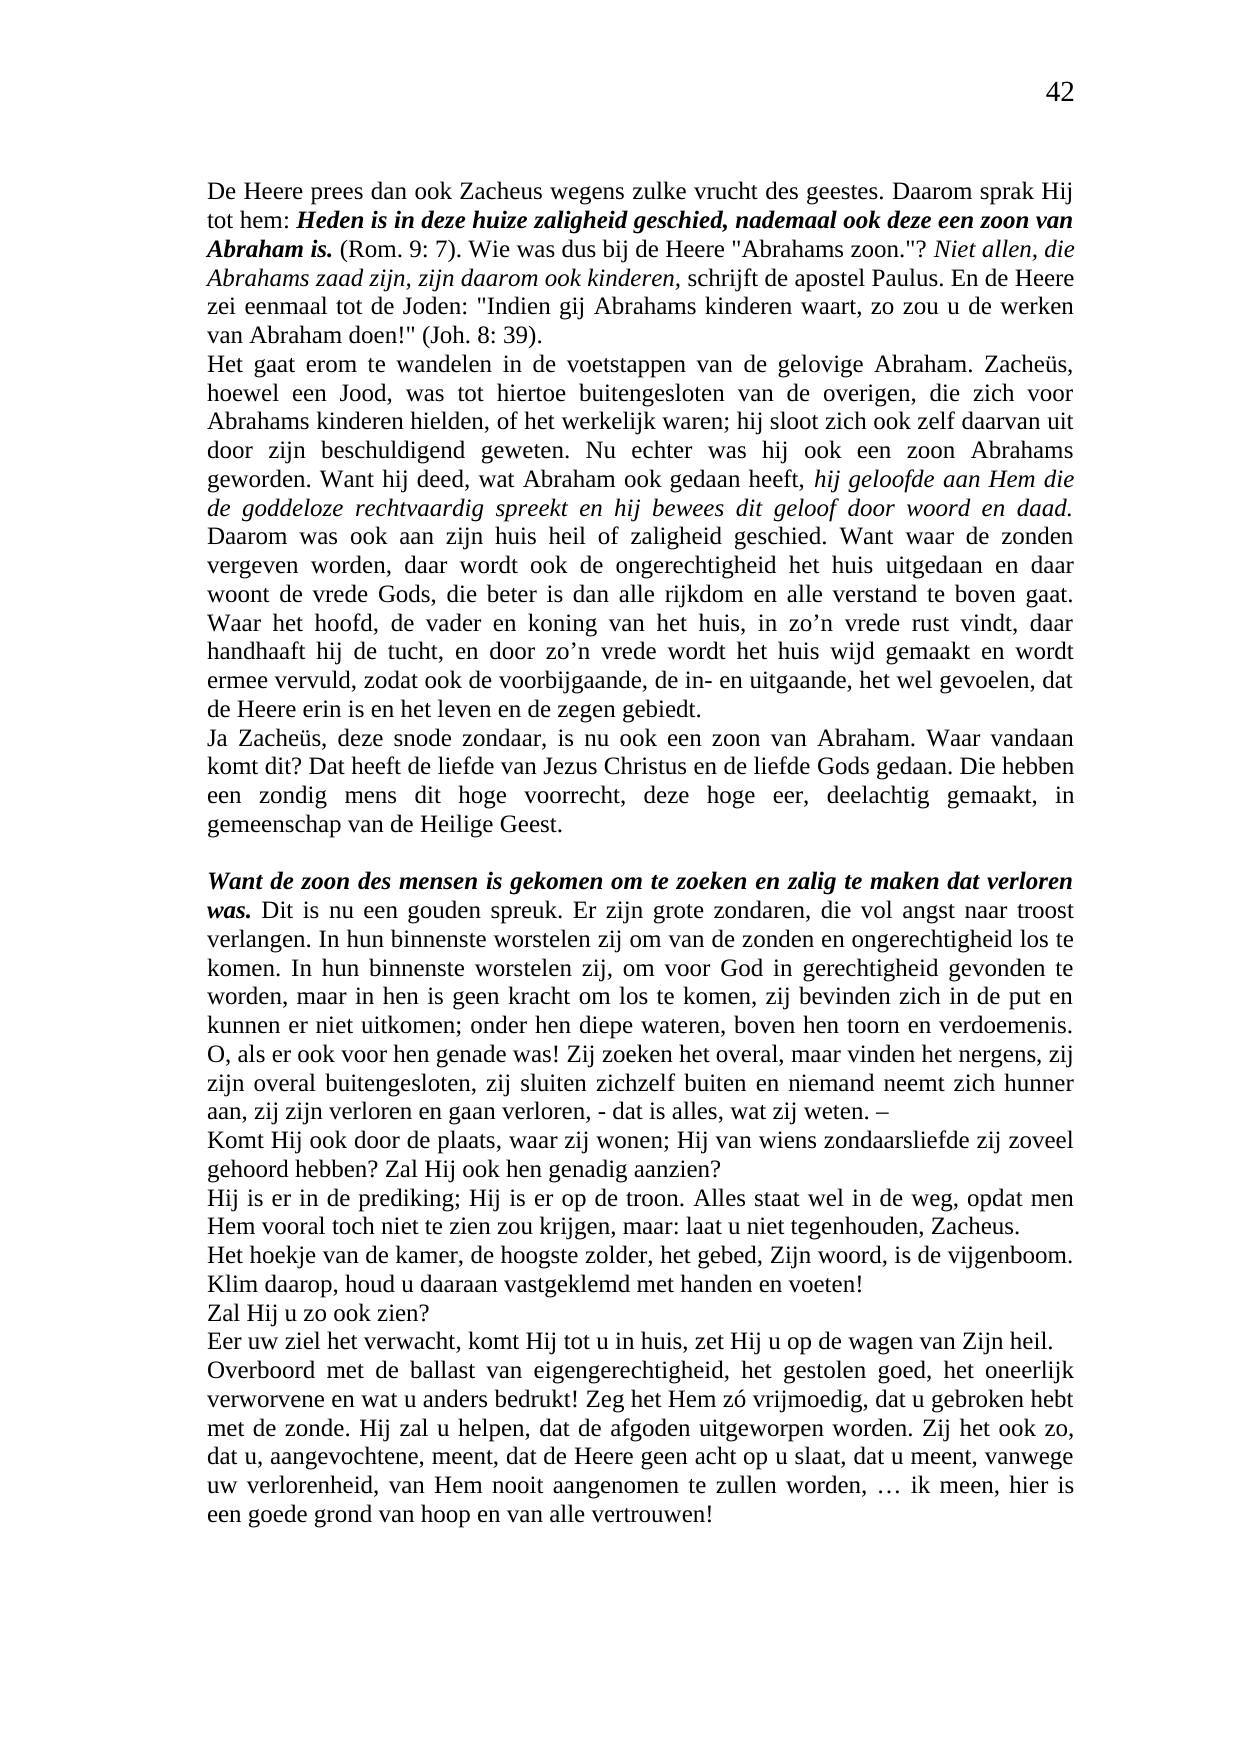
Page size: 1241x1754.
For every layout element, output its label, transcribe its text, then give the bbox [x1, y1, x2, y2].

text Eer uw ziel het verwacht, komt Hij tot u in huis, zet Hij u op de wagen van Zijn heil. [207, 1326, 1075, 1355]
text De Heere prees dan ook Zacheus wegens zulke vrucht des geestes. Daarom sprak Hij tot hem: Heden is in deze huize zaligheid geschied, nademaal ook deze een zoon van Abraham is. (Rom. 9: 7). Wie was dus bij de Heere "Abrahams zoon."? Niet allen, die Abrahams zaad zijn, zijn daarom ook kinderen, schrijft de apostel Paulus. En de Heere zei eenmaal tot de Joden: "Indien gij Abrahams kinderen waart, zo zou u de werken van Abraham doen!" (Joh. 8: 39). [207, 176, 1075, 349]
text Het gaat erom te wandelen in de voetstappen van de gelovige Abraham. Zacheüs, hoewel een Jood, was tot hiertoe buitengesloten van de overigen, die zich voor Abrahams kinderen hielden, of het werkelijk waren; hij sloot zich ook zelf daarvan uit door zijn beschuldigend geweten. Nu echter was hij ook een zoon Abrahams geworden. Want hij deed, wat Abraham ook gedaan heeft, hij geloofde aan Hem die de goddeloze rechtvaardig spreekt en hij bewees dit geloof door woord en daad. Daarom was ook aan zijn huis heil of zaligheid geschied. Want waar de zonden vergeven worden, daar wordt ook de ongerechtigheid het huis uitgedaan en daar woont de vrede Gods, die beter is dan alle rijkdom en alle verstand te boven gaat. Waar het hoofd, de vader en koning van het huis, in zo’n vrede rust vindt, daar handhaaft hij de tucht, en door zo’n vrede wordt het huis wijd gemaakt en wordt ermee vervuld, zodat ook de voorbijgaande, de in- en uitgaande, het wel gevoelen, dat de Heere erin is en het leven en de zegen gebiedt. [207, 349, 1075, 723]
text Hij is er in de prediking; Hij is er op de troon. Alles staat wel in de weg, opdat men Hem vooral toch niet te zien zou krijgen, maar: laat u niet tegenhouden, Zacheus. [207, 1183, 1075, 1240]
text Overboord met de ballast van eigengerechtigheid, het gestolen goed, het oneerlijk verworvene en wat u anders bedrukt! Zeg het Hem zó vrijmoedig, dat u gebroken hebt met de zonde. Hij zal u helpen, dat de afgoden uitgeworpen worden. Zij het ook zo, dat u, aangevochtene, meent, dat de Heere geen acht op u slaat, dat u meent, vanwege uw verlorenheid, van Hem nooit aangenomen te zullen worden, … ik meen, hier is een goede grond van hoop en van alle vertrouwen! [207, 1355, 1075, 1528]
text Want de zoon des mensen is gekomen om te zoeken en zalig te maken dat verloren was. Dit is nu een gouden spreuk. Er zijn grote zondaren, die vol angst naar troost verlangen. In hun binnenste worstelen zij om van de zonden en ongerechtigheid los te komen. In hun binnenste worstelen zij, om voor God in gerechtigheid gevonden te worden, maar in hen is geen kracht om los te komen, zij bevinden zich in de put en kunnen er niet uitkomen; onder hen diepe wateren, boven hen toorn en verdoemenis. O, als er ook voor hen genade was! Zij zoeken het overal, maar vinden het nergens, zij zijn overal buitengesloten, zij sluiten zichzelf buiten en niemand neemt zich hunner aan, zij zijn verloren en gaan verloren, - dat is alles, wat zij weten. – [207, 866, 1075, 1125]
text Zal Hij u zo ook zien? [207, 1298, 1075, 1326]
text Het hoekje van de kamer, de hoogste zolder, het gebed, Zijn woord, is de vijgenboom. Klim daarop, houd u daaraan vastgeklemd met handen en voeten! [207, 1240, 1075, 1298]
text Komt Hij ook door de plaats, waar zij wonen; Hij van wiens zondaarsliefde zij zoveel gehoord hebben? Zal Hij ook hen genadig aanzien? [207, 1125, 1075, 1183]
text Ja Zacheüs, deze snode zondaar, is nu ook een zoon van Abraham. Waar vandaan komt dit? Dat heeft de liefde van Jezus Christus en de liefde Gods gedaan. Die hebben een zondig mens dit hoge voorrecht, deze hoge eer, deelachtig gemaakt, in gemeenschap van de Heilige Geest. [207, 723, 1075, 838]
